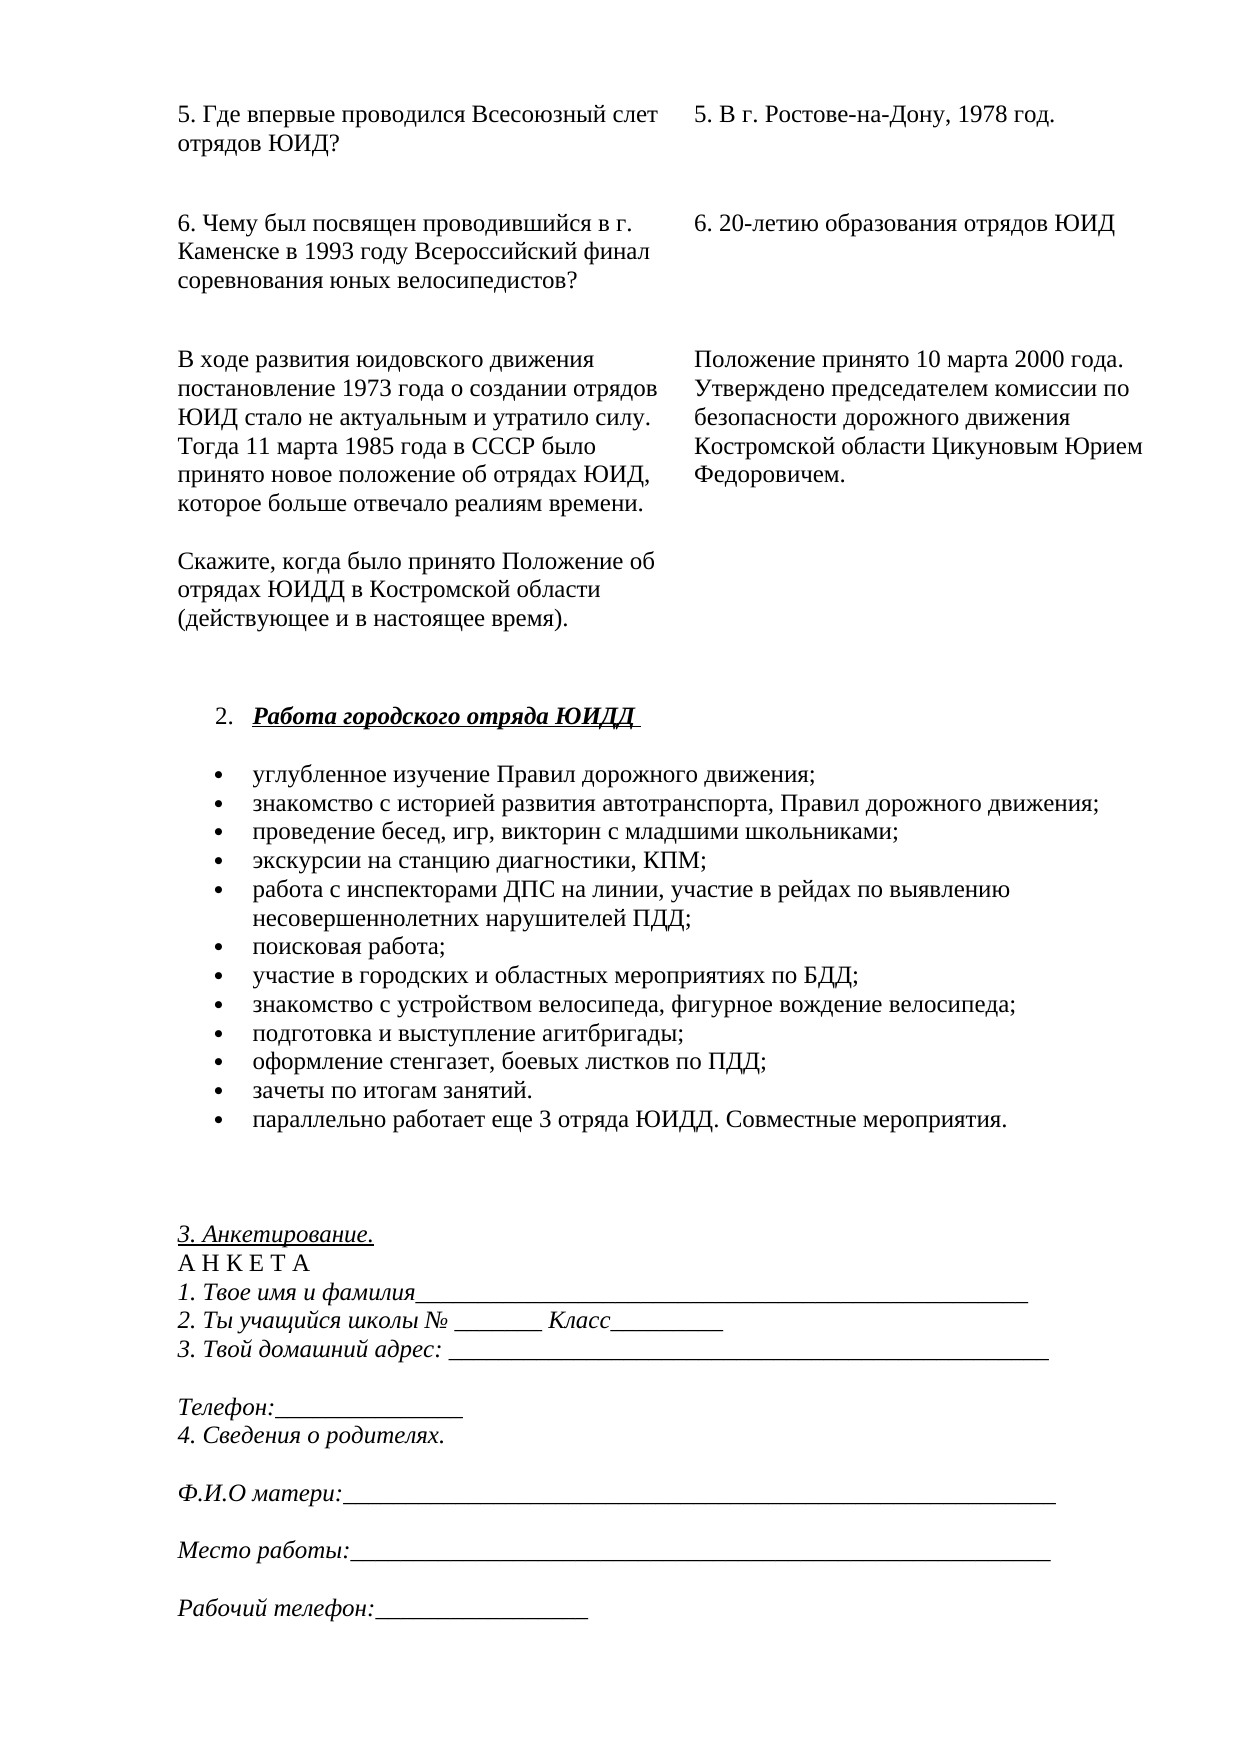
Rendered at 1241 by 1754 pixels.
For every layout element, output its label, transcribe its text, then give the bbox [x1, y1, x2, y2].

table_cell 6. 20-летию образования отрядов ЮИД [683, 168, 1222, 305]
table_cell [166, 89, 683, 168]
list Работа городского отряда ЮИДД [215, 701, 1152, 730]
table_cell 6. Чему был посвящен проводившийся в г. Каменске в 1993 году Всероссийский финал соревнования юных велосипедистов? [166, 168, 683, 305]
table_cell В ходе развития юидовского движения постановление 1973 года о создании отрядов ЮИД стало не актуальным и утратило силу. Тогда 11 марта 1985 года в СССР было принято новое положение об отрядах ЮИД, которое больше отвечало реалиям времени. Скажите, когда было принято Положение об отрядах ЮИДД в Костромской области (действующее и в настоящее время). [166, 305, 683, 643]
list участие в городских и областных мероприятиях по БДД; [215, 960, 1152, 989]
list поисковая работа; [215, 931, 1152, 960]
list углубленное изучение Правил дорожного движения; [215, 759, 1152, 788]
list знакомство с историей развития автотранспорта, Правил дорожного движения; [215, 788, 1152, 816]
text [177, 1162, 1152, 1622]
list проведение бесед, игр, викторин с младшими школьниками; [215, 816, 1152, 845]
list экскурсии на станцию диагностики, КПМ; [215, 845, 1152, 874]
list зачеты по итогам занятий. [215, 1075, 1152, 1104]
table_cell Положение принято 10 марта 2000 года. Утверждено председателем комиссии по безопасности дорожного движения Костромской области Цикуновым Юрием Федоровичем. [683, 305, 1222, 643]
list знакомство с устройством велосипеда, фигурное вождение велосипеда; [215, 989, 1152, 1018]
list работа с инспекторами ДПС на линии, участие в рейдах по выявлению несовершеннолетних нарушителей ПДД; [215, 874, 1152, 931]
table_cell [683, 89, 1222, 168]
list подготовка и выступление агитбригады; [215, 1018, 1152, 1046]
list оформление стенгазет, боевых листков по ПДД; [215, 1046, 1152, 1075]
list параллельно работает еще 3 отряда ЮИДД. Совместные мероприятия. [215, 1104, 1152, 1133]
